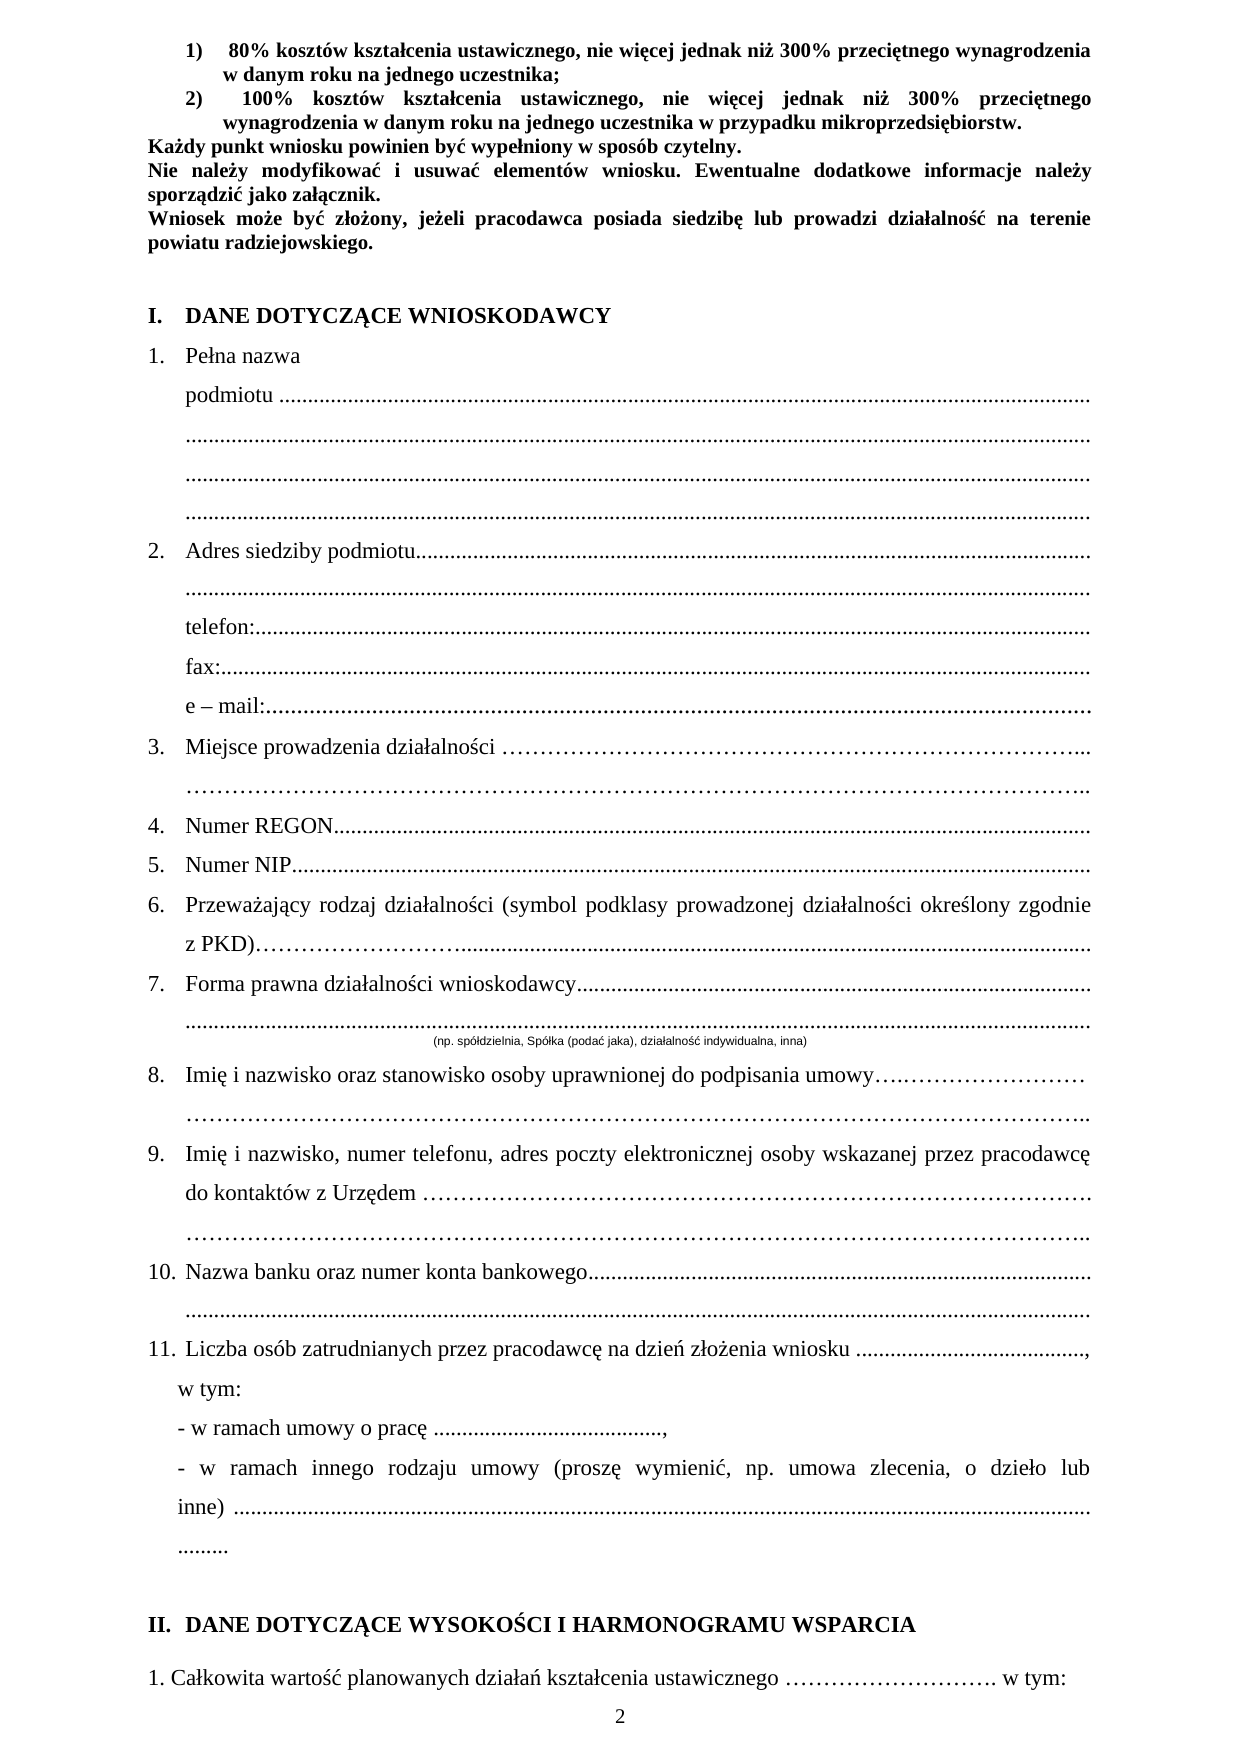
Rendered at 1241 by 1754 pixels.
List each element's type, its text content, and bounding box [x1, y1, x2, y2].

text Nie należy modyfikować i usuwać elementów wniosku. Ewentualne dodatkowe informacje należy sporządzić jako załącznik. [148, 158, 1092, 206]
list Pełna nazwa podmiotu .......................................................................................................................................................................... [148, 342, 1092, 486]
list 100% kosztów kształcenia ustawicznego, nie więcej jednak niż 300% przeciętnego wynagrodzenia w danym roku na jednego uczestnika w przypadku mikroprzedsiębiorstw. [185, 86, 1092, 134]
list DANE DOTYCZĄCE WYSOKOŚCI I HARMONOGRAMU WSPARCIA [148, 1611, 1092, 1638]
list Imię i nazwisko, numer telefonu, adres poczty elektronicznej osoby wskazanej przez pracodawcę do kontaktów z Urzędem ……………………………………………………………………………. [148, 1140, 1092, 1206]
text - w ramach innego rodzaju umowy (proszę wymienić, np. umowa zlecenia, o dzieło lub inne) ............................................................................................................................................................... [177, 1453, 1092, 1559]
list Przeważający rodzaj działalności (symbol podklasy prowadzonej działalności określony zgodnie z PKD)………………………. [148, 891, 1092, 957]
list 80% kosztów kształcenia ustawicznego, nie więcej jednak niż 300% przeciętnego wynagrodzenia w danym roku na jednego uczestnika; [185, 37, 1092, 86]
text telefon: [185, 613, 1092, 640]
list Miejsce prowadzenia działalności …………………………………………………………………... [148, 733, 1092, 759]
text fax: [185, 653, 1092, 679]
list Liczba osób zatrudnianych przez pracodawcę na dzień złożenia wniosku ........................................, [148, 1335, 1092, 1361]
text ……………………………………………………………………………………………………….. [185, 1101, 1092, 1127]
list Adres siedziby podmiotu [148, 537, 1092, 563]
text w tym: [177, 1374, 1092, 1401]
list Numer NIP [148, 852, 1092, 878]
text (np. spółdzielnia, Spółka (podać jaka), działalność indywidualna, inna) [148, 1033, 1092, 1057]
text Wniosek może być złożony, jeżeli pracodawca posiada siedzibę lub prowadzi działalność na terenie powiatu radziejowskiego. [148, 206, 1092, 254]
text 1. Całkowita wartość planowanych działań kształcenia ustawicznego ………………………. w tym: [148, 1664, 1092, 1691]
text - w ramach umowy o pracę ........................................, [177, 1414, 1092, 1440]
list Numer REGON [148, 812, 1092, 838]
text e – mail: [185, 692, 1092, 719]
list Nazwa banku oraz numer konta bankowego [148, 1258, 1092, 1285]
list Imię i nazwisko oraz stanowisko osoby uprawnionej do podpisania umowy….…………………… [148, 1061, 1092, 1087]
text Każdy punkt wniosku powinien być wypełniony w sposób czytelny. [148, 134, 1092, 158]
text ……………………………………………………………………………………………………….. [185, 773, 1092, 799]
list Forma prawna działalności wnioskodawcy [148, 970, 1092, 996]
text ……………………………………………………………………………………………………….. [185, 1219, 1092, 1245]
list DANE DOTYCZĄCE WNIOSKODAWCY [148, 302, 1092, 328]
